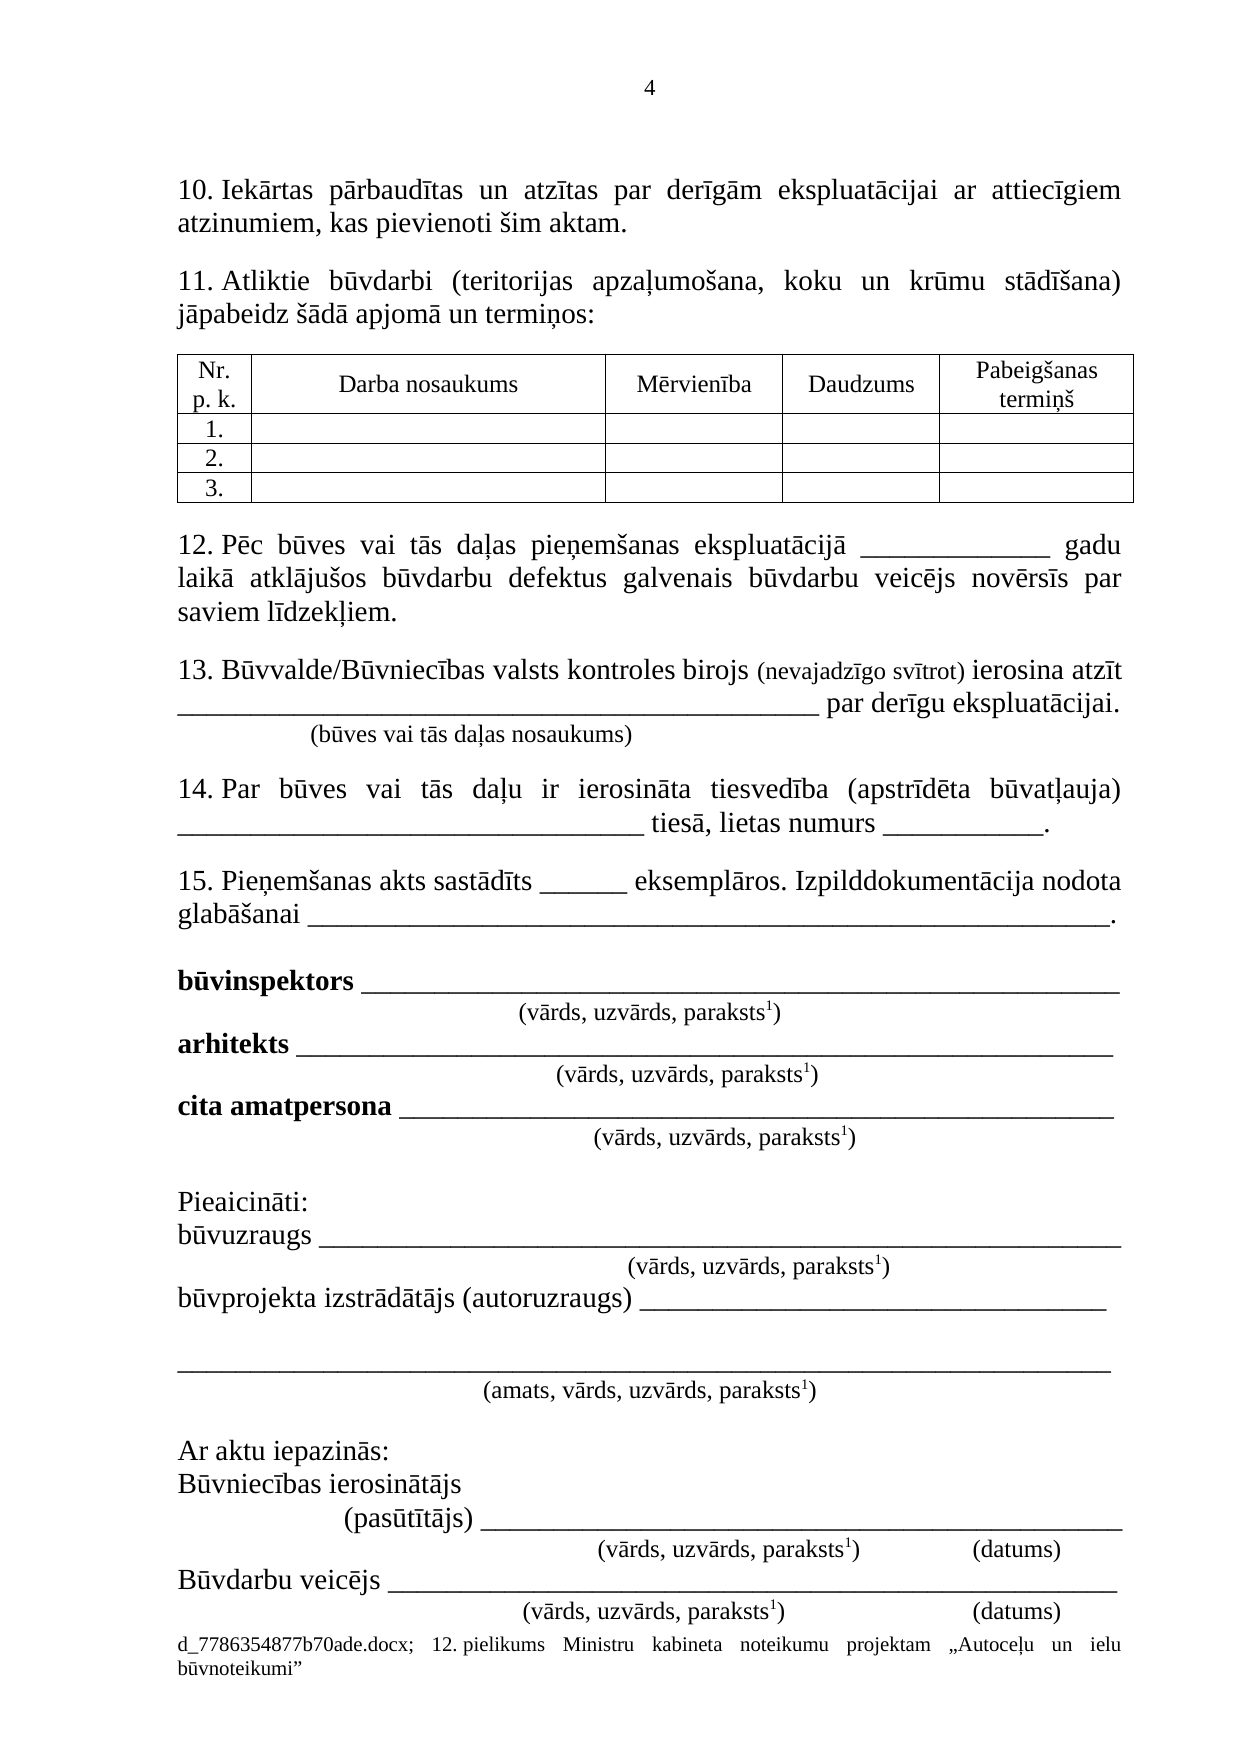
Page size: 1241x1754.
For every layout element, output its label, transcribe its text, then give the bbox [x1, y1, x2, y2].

text (vārds, uzvārds, paraksts1) [552, 1251, 1122, 1280]
table_cell 2. [178, 444, 251, 472]
table_header Pabeigšanas termiņš [940, 355, 1133, 413]
table_cell [940, 414, 1133, 442]
text cita amatpersona _________________________________________________ [177, 1088, 1122, 1122]
table_cell [783, 444, 939, 472]
text 10. Iekārtas pārbaudītas un atzītas par derīgām ekspluatācijai ar attiecīgiem atzinumiem, kas pievienoti šim aktam. [177, 172, 1122, 239]
table_header Mērvienība [606, 355, 782, 413]
table_cell [783, 414, 939, 442]
text arhitekts ________________________________________________________ [177, 1026, 1122, 1059]
table_cell [940, 473, 1133, 502]
text (vārds, uzvārds, paraksts1) (datums) [252, 1534, 1122, 1562]
table_cell [252, 473, 605, 502]
text 11. Atliktie būvdarbi (teritorijas apzaļumošana, koku un krūmu stādīšana) jāpabeidz šādā apjomā un termiņos: [177, 263, 1122, 330]
table_cell [252, 444, 605, 472]
text (pasūtītājs) ____________________________________________ [177, 1500, 1122, 1534]
table_cell 3. [178, 473, 251, 502]
text Būvdarbu veicējs __________________________________________________ [177, 1562, 1122, 1596]
text būvinspektors ____________________________________________________ [177, 963, 1122, 997]
text (vārds, uzvārds, paraksts1) [252, 1122, 1122, 1150]
text būvprojekta izstrādātājs (autoruzraugs) ________________________________ [177, 1280, 1122, 1313]
table_cell 1. [178, 414, 251, 442]
text (amats, vārds, uzvārds, paraksts1) [177, 1376, 1122, 1404]
text 14. Par būves vai tās daļu ir ierosināta tiesvedība (apstrīdēta būvatļauja) ________________________________ tiesā, lietas numurs ___________. [177, 772, 1122, 839]
table_cell [783, 473, 939, 502]
table_cell [606, 414, 782, 442]
table_cell [940, 444, 1133, 472]
text ________________________________________________________________ [177, 1342, 1122, 1376]
text Ar aktu iepazinās: [177, 1433, 1122, 1467]
text (vārds, uzvārds, paraksts1) (datums) [177, 1596, 1122, 1625]
table_cell [606, 444, 782, 472]
text Būvniecības ierosinātājs [177, 1467, 1122, 1500]
text 12. Pēc būves vai tās daļas pieņemšanas ekspluatācijā _____________ gadu laikā atklājušos būvdarbu defektus galvenais būvdarbu veicējs novērsīs par saviem līdzekļiem. [177, 527, 1122, 628]
text būvuzraugs _______________________________________________________ [177, 1217, 1122, 1251]
text (vārds, uzvārds, paraksts1) [177, 1059, 1122, 1088]
text (būves vai tās daļas nosaukums) [310, 719, 1122, 748]
table_cell [606, 473, 782, 502]
text 13. Būvvalde/Būvniecības valsts kontroles birojs (nevajadzīgo svītrot) ierosina atzīt ____________________________________________ par derīgu ekspluatācijai. [177, 652, 1122, 719]
text 15. Pieņemšanas akts sastādīts ______ eksemplāros. Izpilddokumentācija nodota glabāšanai _______________________________________________________. [177, 863, 1122, 930]
table_header Darba nosaukums [252, 355, 605, 413]
text (vārds, uzvārds, paraksts1) [177, 997, 1122, 1026]
table_header Daudzums [783, 355, 939, 413]
table_header Nr. p. k. [178, 355, 251, 413]
text Pieaicināti: [177, 1184, 1122, 1217]
table_cell [252, 414, 605, 442]
